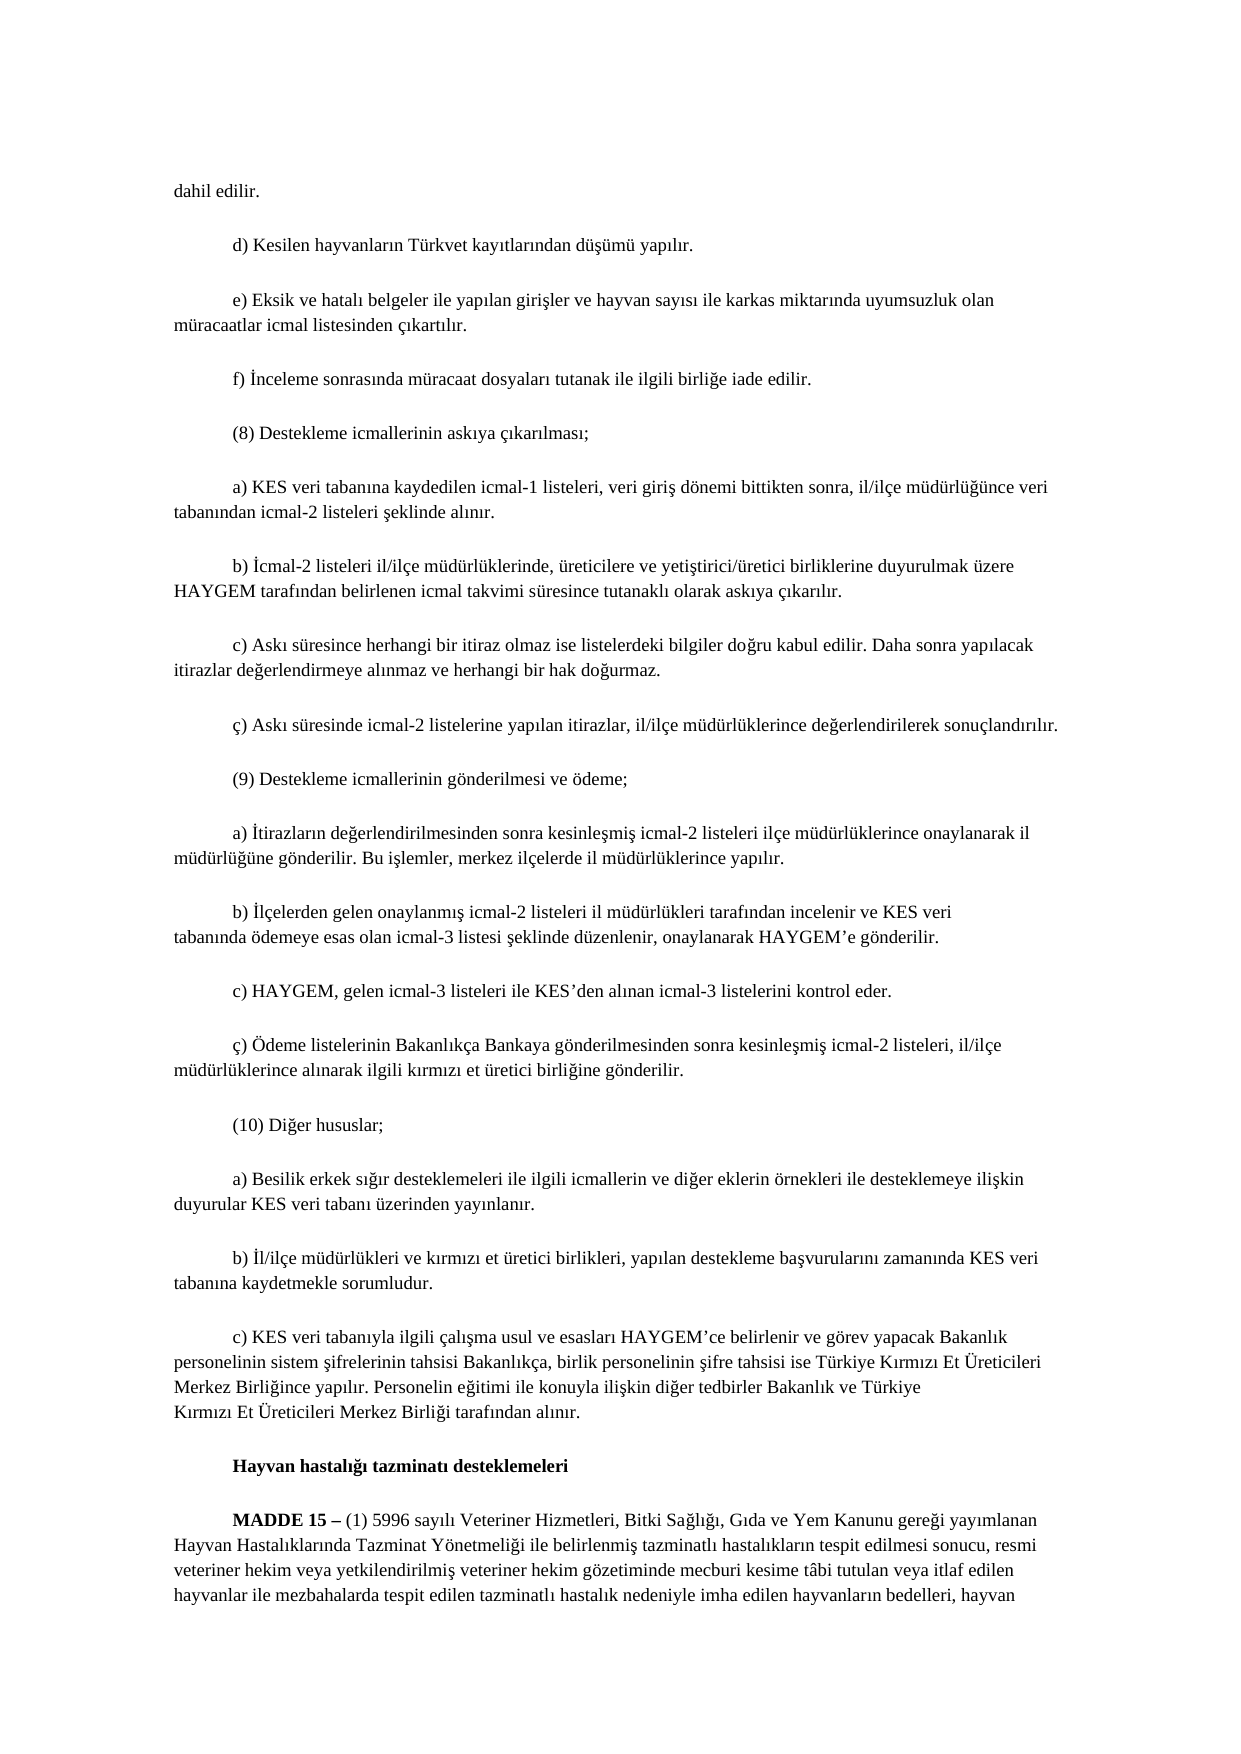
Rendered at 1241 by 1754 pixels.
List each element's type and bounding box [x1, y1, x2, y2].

table_header [146, 148, 1094, 1606]
